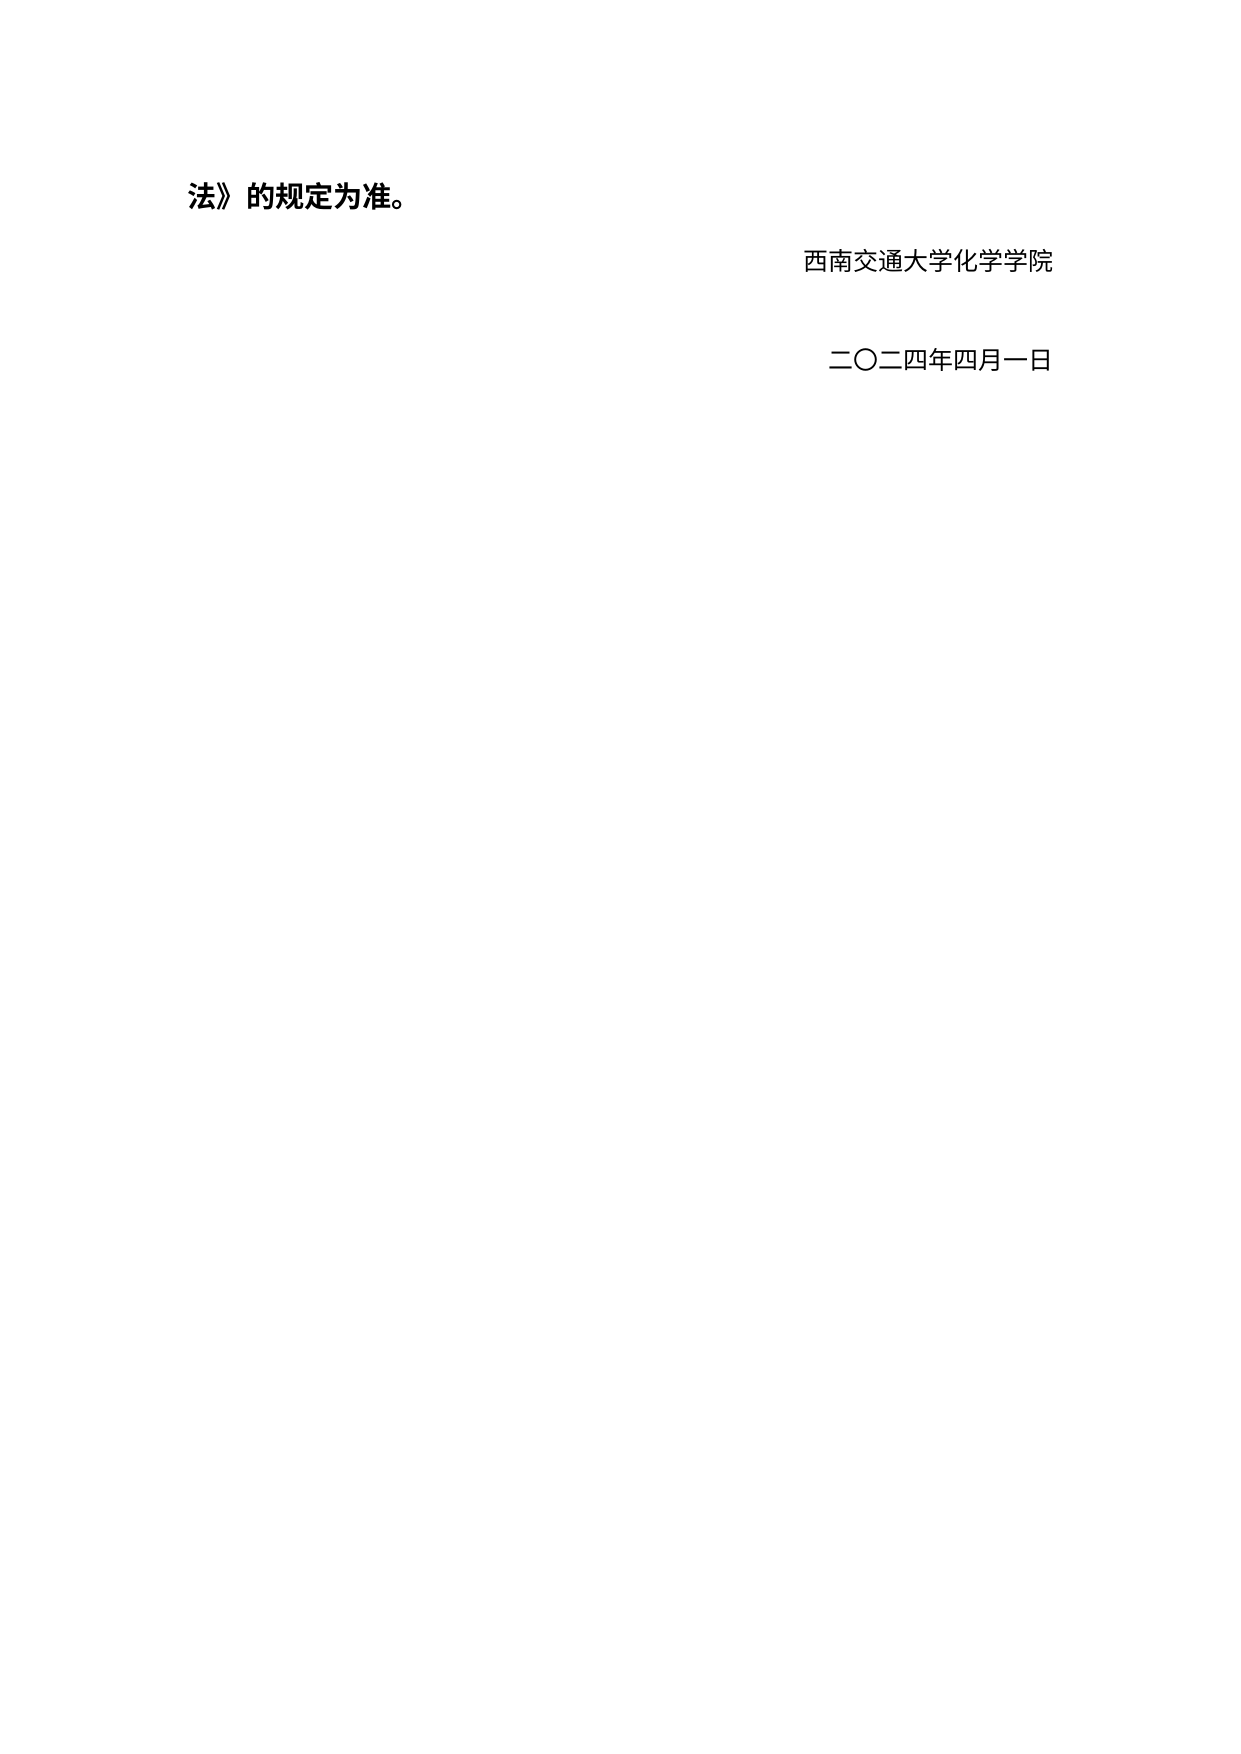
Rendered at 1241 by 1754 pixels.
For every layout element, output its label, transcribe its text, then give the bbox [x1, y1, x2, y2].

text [187, 162, 1053, 227]
text 二〇二四年四月一日 [187, 326, 1053, 391]
text 西南交通大学化学学院 [187, 227, 1053, 292]
